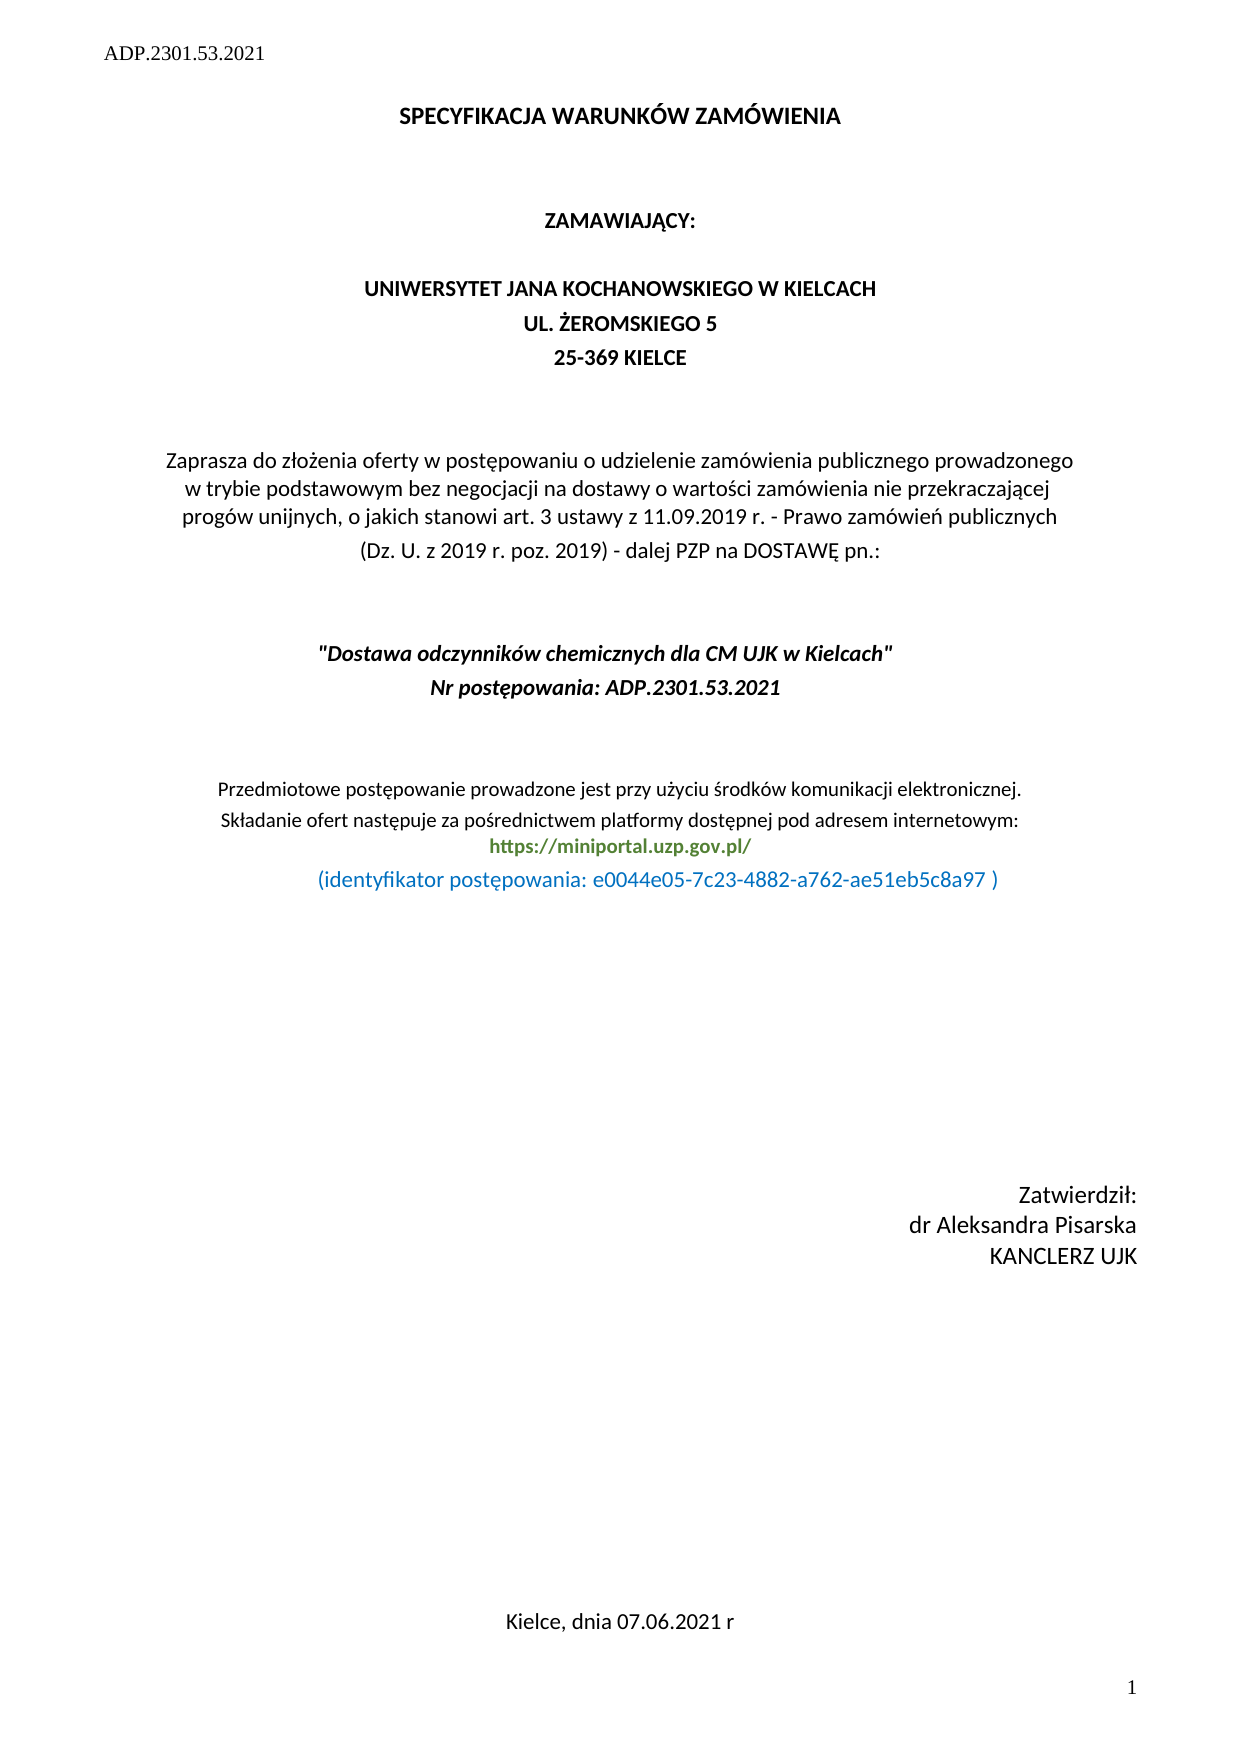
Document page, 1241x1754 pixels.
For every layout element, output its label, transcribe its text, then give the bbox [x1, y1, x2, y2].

text Kielce, dnia 07.06.2021 r [103, 1607, 1137, 1635]
text zAMAWIAJĄCY: [103, 206, 1137, 234]
text specyfikacja warunków zamówienia [103, 101, 1137, 131]
text ul. Żeromskiego 5 [103, 309, 1137, 337]
text (identyfikator postępowania: e0044e05-7c23-4882-a762-ae51eb5c8a97 ) [178, 865, 593, 893]
text (Dz. U. z 2019 r. poz. 2019) - dalej PZP na DOSTAWĘ pn.: [103, 536, 1137, 564]
text Składanie ofert następuje za pośrednictwem platformy dostępnej pod adresem internetowym: https://miniportal.uzp.gov.pl/ [103, 808, 1137, 858]
text Przedmiotowe postępowanie prowadzone jest przy użyciu środków komunikacji elektronicznej. [103, 776, 1137, 801]
text dr Aleksandra Pisarska [103, 1210, 1137, 1240]
text Zatwierdził: [103, 1179, 1137, 1210]
text Zaprasza do złożenia oferty w postępowaniu o udzielenie zamówienia publicznego prowadzonego w trybie podstawowym bez negocjacji na dostawy o wartości zamówienia nie przekraczającej progów unijnych, o jakich stanowi art. 3 ustawy z 11.09.2019 r. - Prawo zamówień publicznych [103, 446, 1137, 530]
text (identyfikator postępowania: e0044e05-7c23-4882-a762-ae51eb5c8a97 ) [986, 865, 1137, 893]
text Uniwersytet Jana Kochanowskiego w Kielcach [103, 274, 1137, 302]
text Nr postępowania: ADP.2301.53.2021 [59, 673, 1137, 701]
text KANCLERZ UJK [103, 1240, 1137, 1271]
text 25-369 Kielce [103, 343, 1137, 371]
text "Dostawa odczynników chemicznych dla CM UJK w Kielcach" [59, 639, 1137, 667]
